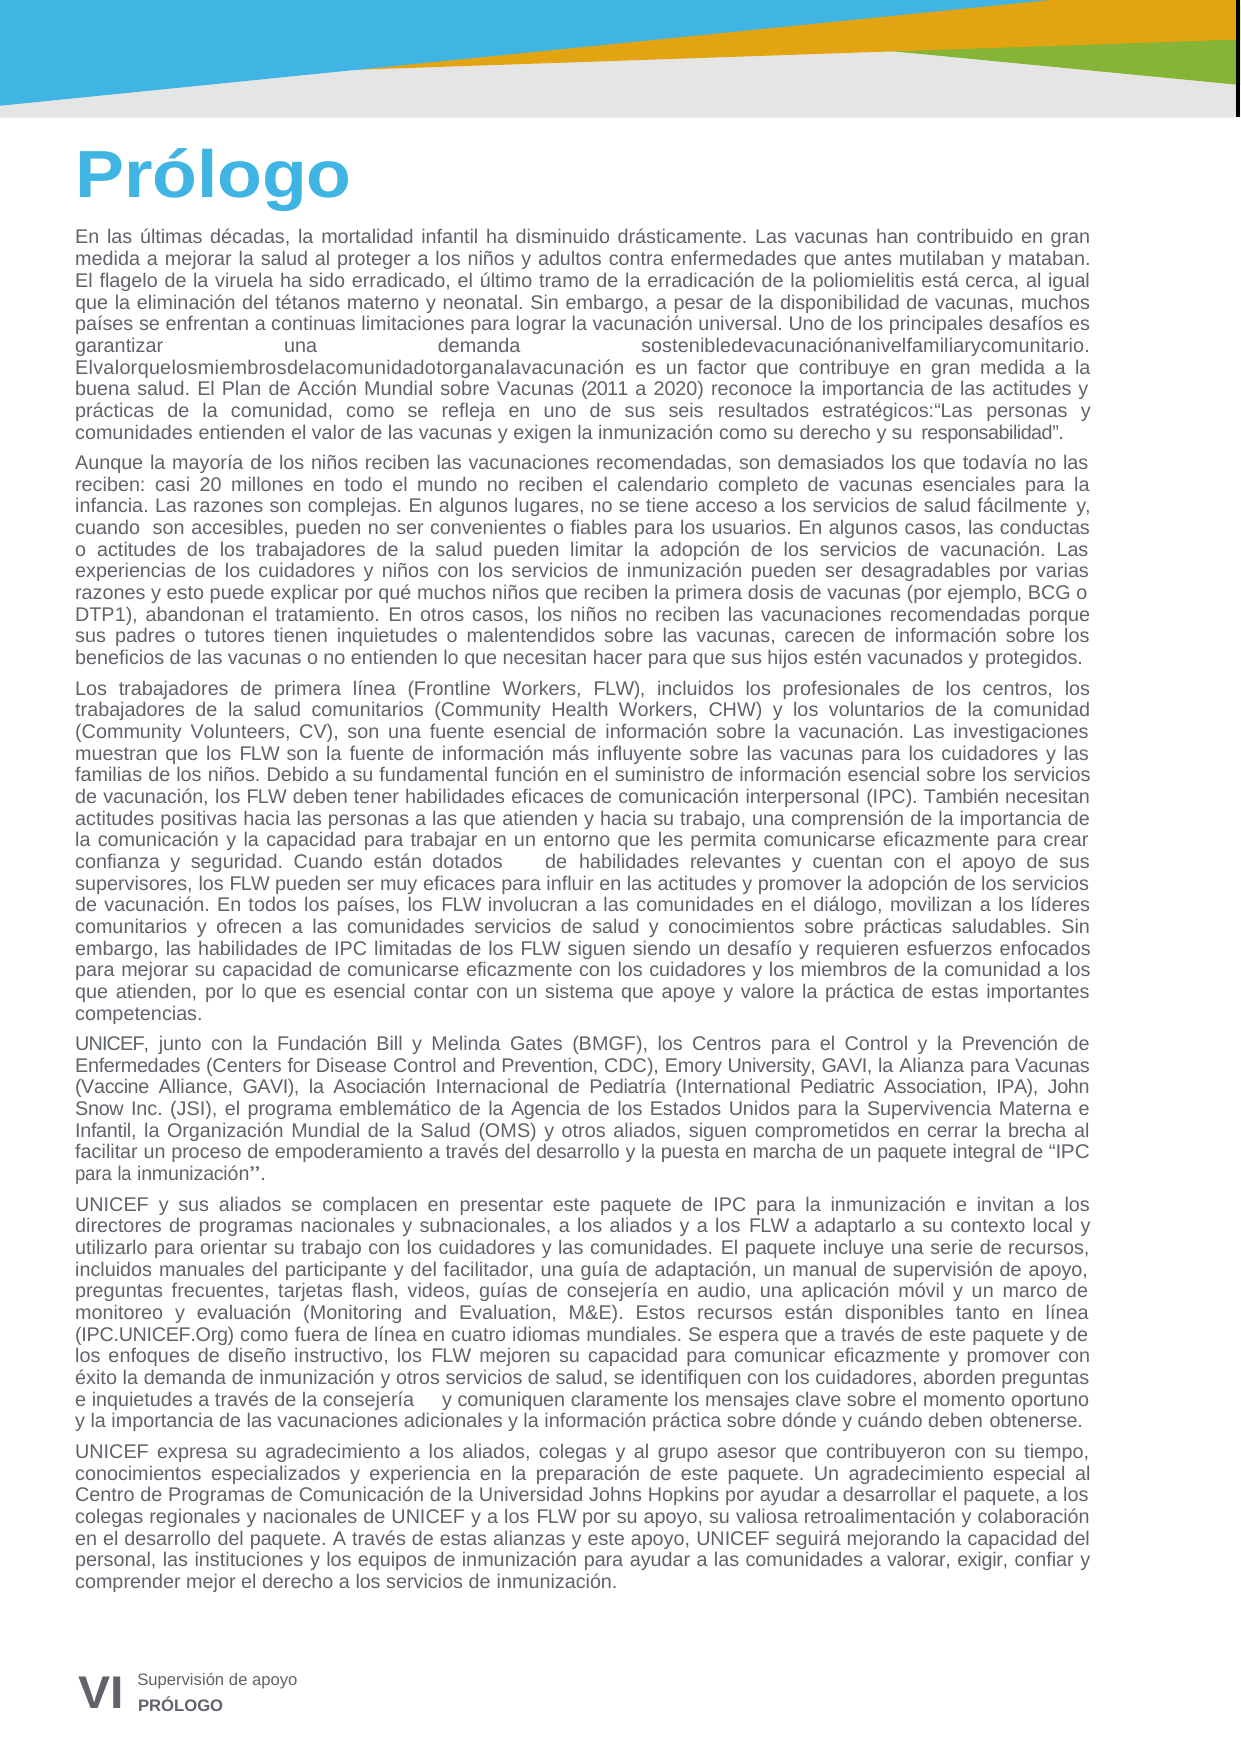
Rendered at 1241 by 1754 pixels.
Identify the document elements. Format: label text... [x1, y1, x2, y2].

text UNICEF y sus aliados se complacen en presentar este paquete de IPC para la inmunización e invitan a los directores de programas nacionales y subnacionales, a los aliados y a los FLW a adaptarlo a su contexto local y utilizarlo para orientar su trabajo con los cuidadores y las comunidades. El paquete incluye una serie de recursos, incluidos manuales del participante y del facilitador, una guía de adaptación, un manual de supervisión de apoyo, preguntas frecuentes, tarjetas flash, videos, guías de consejería en audio, una aplicación móvil y un marco de monitoreo y evaluación (Monitoring and Evaluation, M&E). Estos recursos están disponibles tanto en línea (IPC.UNICEF.Org) como fuera de línea en cuatro idiomas mundiales. Se espera que a través de este paquete y de los enfoques de diseño instructivo, los FLW mejoren su capacidad para comunicar eficazmente y promover con éxito la demanda de inmunización y otros servicios de salud, se identifiquen con los cuidadores, aborden preguntas e inquietudes a través de la consejería y comuniquen claramente los mensajes clave sobre el momento oportuno y la importancia de las vacunaciones adicionales y la información práctica sobre dónde y cuándo deben obtenerse. [75, 1194, 1091, 1432]
text Supervisión de apoyo [137, 1670, 1240, 1689]
text UNICEF expresa su agradecimiento a los aliados, colegas y al grupo asesor que contribuyeron con su tiempo, conocimientos especializados y experiencia en la preparación de este paquete. Un agradecimiento especial al Centro de Programas de Comunicación de la Universidad Johns Hopkins por ayudar a desarrollar el paquete, a los colegas regionales y nacionales de UNICEF y a los FLW por su apoyo, su valiosa retroalimentación y colaboración en el desarrollo del paquete. A través de estas alianzas y este apoyo, UNICEF seguirá mejorando la capacidad del personal, las instituciones y los equipos de inmunización para ayudar a las comunidades a valorar, exigir, confiar y comprender mejor el derecho a los servicios de inmunización. [75, 1441, 1091, 1592]
text En las últimas décadas, la mortalidad infantil ha disminuido drásticamente. Las vacunas han contribuido en gran medida a mejorar la salud al proteger a los niños y adultos contra enfermedades que antes mutilaban y mataban. El flagelo de la viruela ha sido erradicado, el último tramo de la erradicación de la poliomielitis está cerca, al igual que la eliminación del tétanos materno y neonatal. Sin embargo, a pesar de la disponibilidad de vacunas, muchos países se enfrentan a continuas limitaciones para lograr la vacunación universal. Uno de los principales desafíos es garantizar una demanda sostenibledevacunaciónanivelfamiliarycomunitario. Elvalorquelosmiembrosdelacomunidadotorganalavacunación es un factor que contribuye en gran medida a la buena salud. El Plan de Acción Mundial sobre Vacunas (2011 a 2020) reconoce la importancia de las actitudes y prácticas de la comunidad, como se refleja en uno de sus seis resultados estratégicos:“Las personas y comunidades entienden el valor de las vacunas y exigen la inmunización como su derecho y su responsabilidad”. [75, 227, 1091, 443]
subtitle Prólogo [75, 135, 1240, 211]
text Aunque la mayoría de los niños reciben las vacunaciones recomendadas, son demasiados los que todavía no las reciben: casi 20 millones en todo el mundo no reciben el calendario completo de vacunas esenciales para la infancia. Las razones son complejas. En algunos lugares, no se tiene acceso a los servicios de salud fácilmente y, cuando son accesibles, pueden no ser convenientes o fiables para los usuarios. En algunos casos, las conductas o actitudes de los trabajadores de la salud pueden limitar la adopción de los servicios de vacunación. Las experiencias de los cuidadores y niños con los servicios de inmunización pueden ser desagradables por varias razones y esto puede explicar por qué muchos niños que reciben la primera dosis de vacunas (por ejemplo, BCG o DTP1), abandonan el tratamiento. En otros casos, los niños no reciben las vacunaciones recomendadas porque sus padres o tutores tienen inquietudes o malentendidos sobre las vacunas, carecen de información sobre los beneficios de las vacunas o no entienden lo que necesitan hacer para que sus hijos estén vacunados y protegidos. [75, 452, 1091, 669]
text UNICEF, junto con la Fundación Bill y Melinda Gates (BMGF), los Centros para el Control y la Prevención de Enfermedades (Centers for Disease Control and Prevention, CDC), Emory University, GAVI, la Alianza para Vacunas (Vaccine Alliance, GAVI), la Asociación Internacional de Pediatría (International Pediatric Association, IPA), John Snow Inc. (JSI), el programa emblemático de la Agencia de los Estados Unidos para la Supervivencia Materna e Infantil, la Organización Mundial de la Salud (OMS) y otros aliados, siguen comprometidos en cerrar la brecha al facilitar un proceso de empoderamiento a través del desarrollo y la puesta en marcha de un paquete integral de “IPC para la inmunización”. [75, 1033, 1091, 1185]
text PRÓLOGO [138, 1696, 1240, 1715]
text Los trabajadores de primera línea (Frontline Workers, FLW), incluidos los profesionales de los centros, los trabajadores de la salud comunitarios (Community Health Workers, CHW) y los voluntarios de la comunidad (Community Volunteers, CV), son una fuente esencial de información sobre la vacunación. Las investigaciones muestran que los FLW son la fuente de información más influyente sobre las vacunas para los cuidadores y las familias de los niños. Debido a su fundamental función en el suministro de información esencial sobre los servicios de vacunación, los FLW deben tener habilidades eficaces de comunicación interpersonal (IPC). También necesitan actitudes positivas hacia las personas a las que atienden y hacia su trabajo, una comprensión de la importancia de la comunicación y la capacidad para trabajar en un entorno que les permita comunicarse eficazmente para crear confianza y seguridad. Cuando están dotados de habilidades relevantes y cuentan con el apoyo de sus supervisores, los FLW pueden ser muy eficaces para influir en las actitudes y promover la adopción de los servicios de vacunación. En todos los países, los FLW involucran a las comunidades en el diálogo, movilizan a los líderes comunitarios y ofrecen a las comunidades servicios de salud y conocimientos sobre prácticas saludables. Sin embargo, las habilidades de IPC limitadas de los FLW siguen siendo un desafío y requieren esfuerzos enfocados para mejorar su capacidad de comunicarse eficazmente con los cuidadores y los miembros de la comunidad a los que atienden, por lo que es esencial contar con un sistema que apoye y valore la práctica de estas importantes competencias. [75, 678, 1091, 1024]
